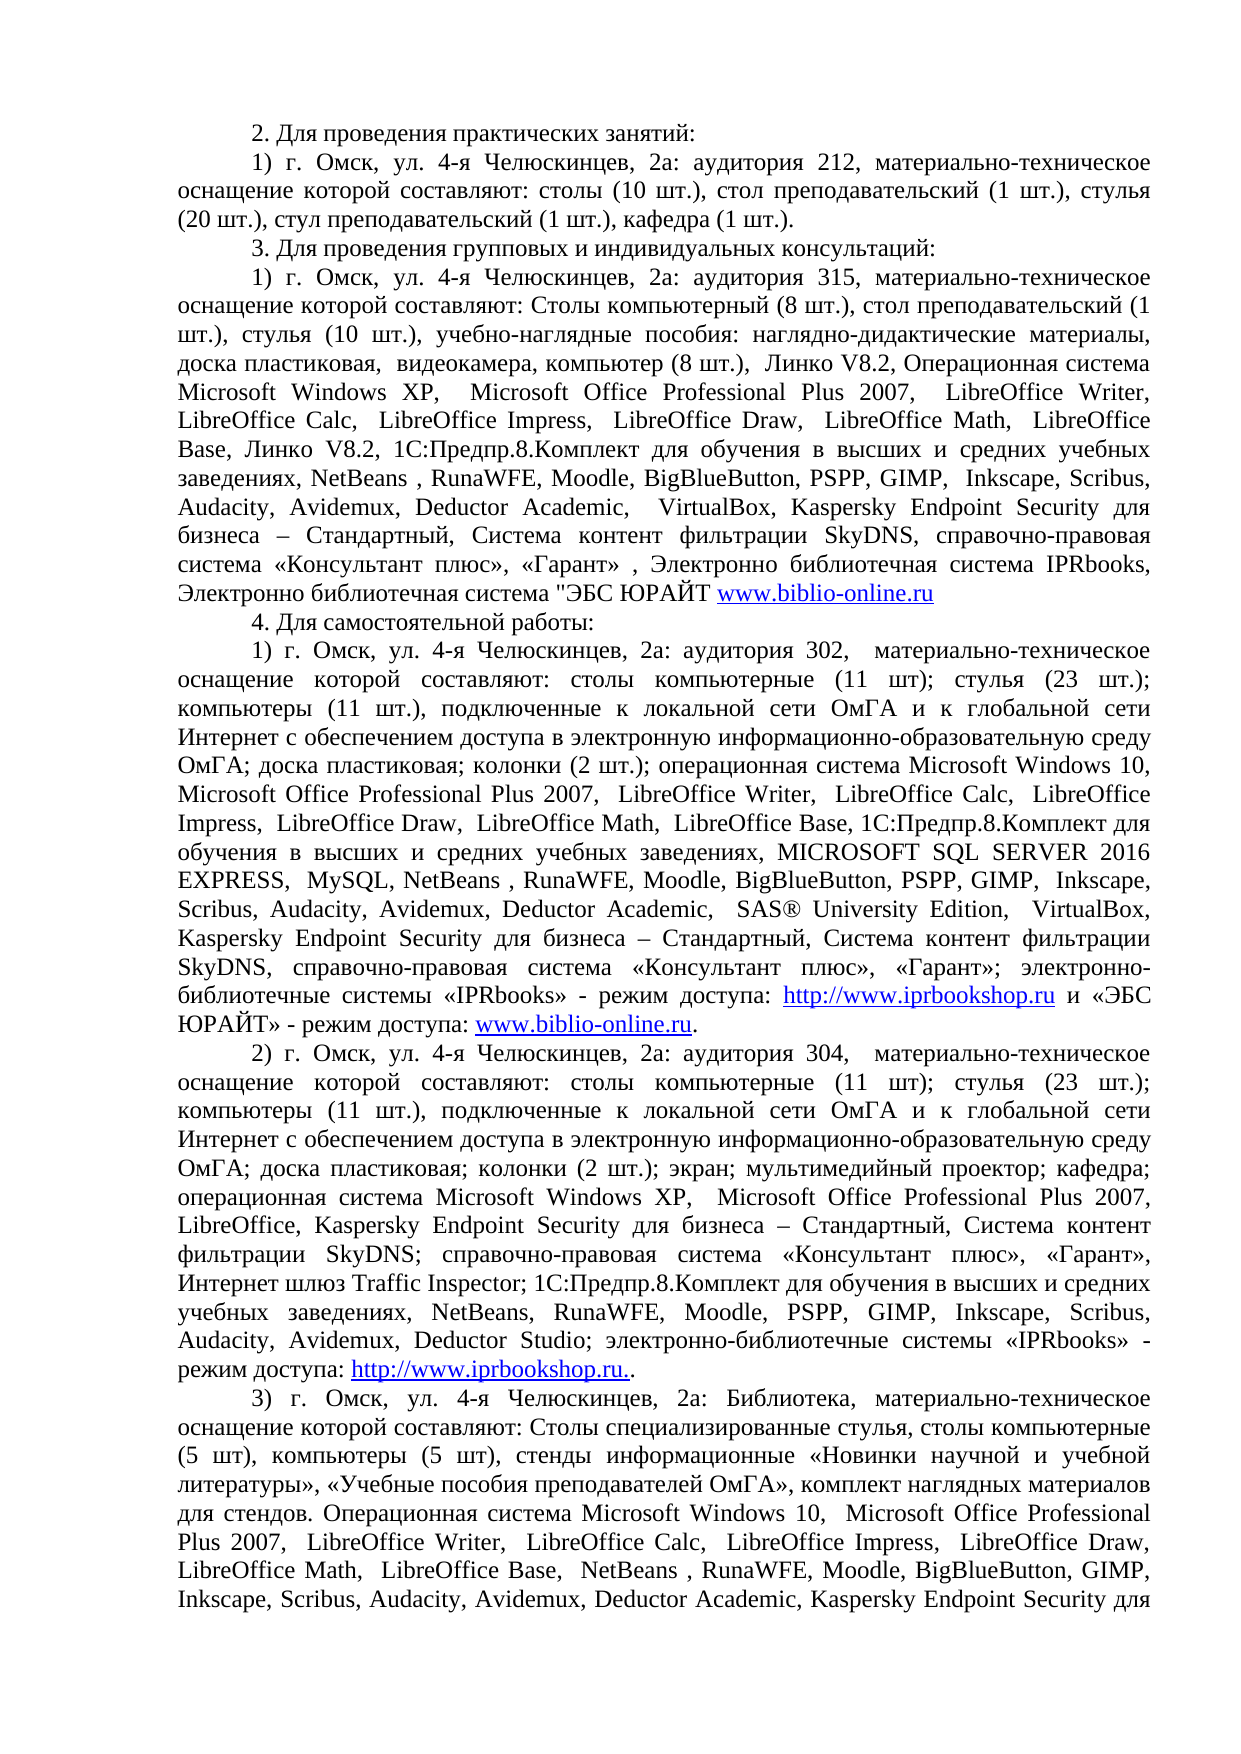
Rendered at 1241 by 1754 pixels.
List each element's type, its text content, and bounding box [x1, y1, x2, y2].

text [177, 1383, 1152, 1613]
text 4. Для самостоятельной работы: [177, 607, 1152, 636]
text 2) г. Омск, ул. 4-я Челюскинцев, 2а: аудитория 304, материально-техническое оснащение которой составляют: столы компьютерные (11 шт); стулья (23 шт.); компьютеры (11 шт.), подключенные к локальной сети ОмГА и к глобальной сети Интернет с обеспечением доступа в электронную информационно-образовательную среду ОмГА; доска пластиковая; колонки (2 шт.); экран; мультимедийный проектор; кафедра; операционная система Microsoft Windows XP, Microsoft Office Professional Plus 2007, LibreOffice, Kaspersky Endpoint Security для бизнеса – Стандартный, Система контент фильтрации SkyDNS; справочно-правовая система «Консультант плюс», «Гарант», Интернет шлюз Traffic Inspector; 1С:Предпр.8.Комплект для обучения в высших и средних учебных заведениях, NetBeans, RunaWFE, Moodle, PSPP, GIMP, Inkscape, Scribus, Audacity, Avidemux, Deductor Studio; электронно-библиотечные системы «IPRbooks» - режим доступа: http://www.iprbookshop.ru.. [177, 1038, 1152, 1383]
text 3. Для проведения групповых и индивидуальных консультаций: [177, 233, 1152, 262]
text 1) г. Омск, ул. 4-я Челюскинцев, 2а: аудитория 302, материально-техническое оснащение которой составляют: столы компьютерные (11 шт); стулья (23 шт.); компьютеры (11 шт.), подключенные к локальной сети ОмГА и к глобальной сети Интернет с обеспечением доступа в электронную информационно-образовательную среду ОмГА; доска пластиковая; колонки (2 шт.); операционная система Microsoft Windows 10, Microsoft Office Professional Plus 2007, LibreOffice Writer, LibreOffice Calc, LibreOffice Impress, LibreOffice Draw, LibreOffice Math, LibreOffice Base, 1С:Предпр.8.Комплект для обучения в высших и средних учебных заведениях, MICROSOFT SQL SERVER 2016 EXPRESS, MySQL, NetBeans , RunaWFE, Moodle, BigBlueButton, PSPP, GIMP, Inkscape, Scribus, Audacity, Avidemux, Deductor Academic, SAS® University Edition, VirtualBox, Kaspersky Endpoint Security для бизнеса – Стандартный, Система контент фильтрации SkyDNS, справочно-правовая система «Консультант плюс», «Гарант»; электронно-библиотечные системы «IPRbooks» - режим доступа: http://www.iprbookshop.ru и «ЭБС ЮРАЙТ» - режим доступа: www.biblio-online.ru. [177, 636, 1152, 1038]
text 1) г. Омск, ул. 4-я Челюскинцев, 2а: аудитория 315, материально-техническое оснащение которой составляют: Столы компьютерный (8 шт.), стол преподавательский (1 шт.), стулья (10 шт.), учебно-наглядные пособия: наглядно-дидактические материалы, доска пластиковая, видеокамера, компьютер (8 шт.), Линко V8.2, Операционная система Microsoft Windows XP, Microsoft Office Professional Plus 2007, LibreOffice Writer, LibreOffice Calc, LibreOffice Impress, LibreOffice Draw, LibreOffice Math, LibreOffice Base, Линко V8.2, 1С:Предпр.8.Комплект для обучения в высших и средних учебных заведениях, NetBeans , RunaWFE, Moodle, BigBlueButton, PSPP, GIMP, Inkscape, Scribus, Audacity, Avidemux, Deductor Academic, VirtualBox, Kaspersky Endpoint Security для бизнеса – Стандартный, Система контент фильтрации SkyDNS, справочно-правовая система «Консультант плюс», «Гарант» , Электронно библиотечная система IPRbooks, Электронно библиотечная система "ЭБС ЮРАЙТ www.biblio-online.ru [177, 262, 1152, 607]
text 1) г. Омск, ул. 4-я Челюскинцев, 2а: аудитория 212, материально-техническое оснащение которой составляют: столы (10 шт.), стол преподавательский (1 шт.), стулья (20 шт.), стул преподавательский (1 шт.), кафедра (1 шт.). [177, 147, 1152, 233]
text 2. Для проведения практических занятий: [177, 118, 1152, 147]
